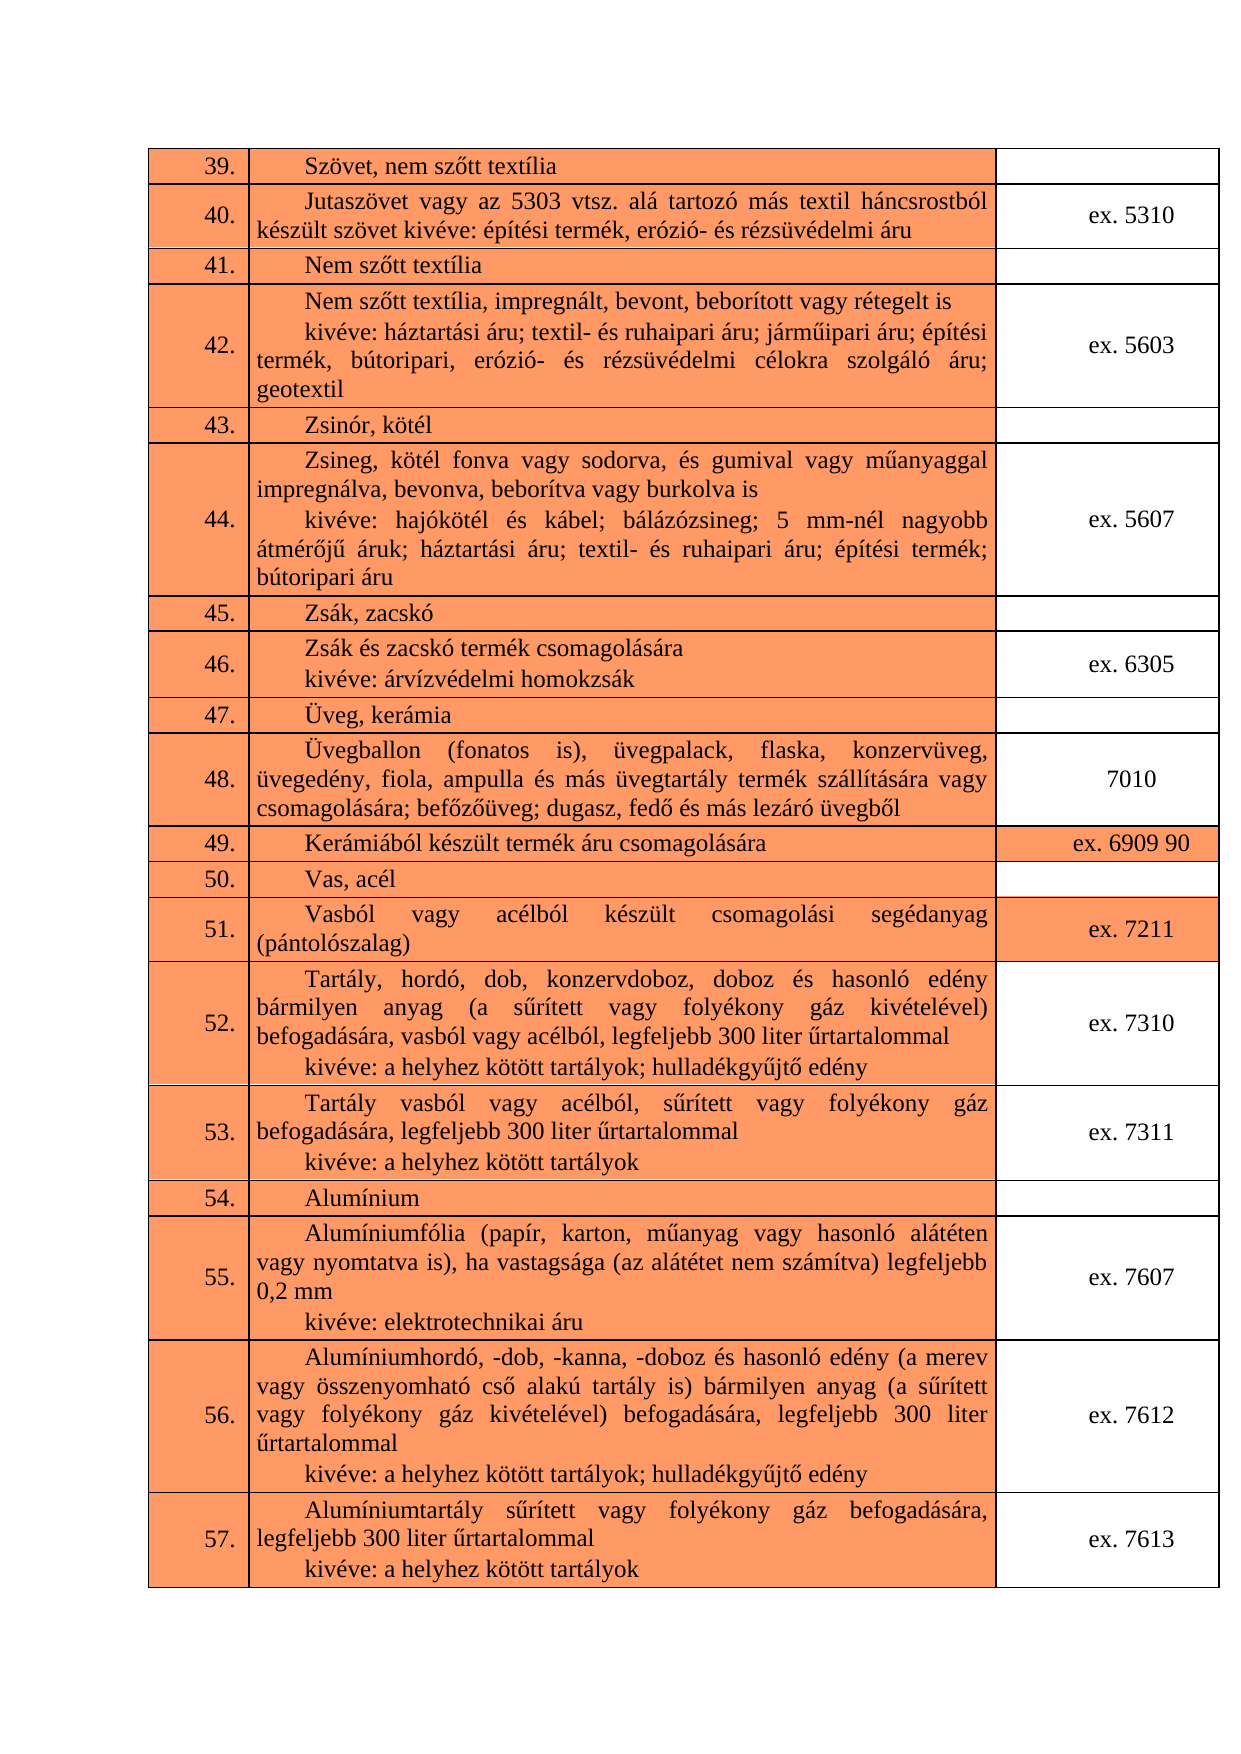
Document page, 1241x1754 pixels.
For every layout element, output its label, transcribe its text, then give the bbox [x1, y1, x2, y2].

table_cell ex. 5607 [997, 444, 1218, 595]
table_cell 39. [149, 149, 248, 183]
table_cell ex. 7311 [997, 1086, 1218, 1179]
table_cell 49. [149, 827, 248, 861]
table_cell Zsinór, kötél [250, 408, 995, 442]
table_cell Tartály, hordó, dob, konzervdoboz, doboz és hasonló edény bármilyen anyag (a sűrített vagy folyékony gáz kivételével) befogadására, vasból vagy acélból, legfeljebb 300 liter űrtartalommal kivéve: a helyhez kötött tartályok; hulladékgyűjtő edény [250, 962, 995, 1084]
table_cell 57. [149, 1493, 248, 1587]
table_cell ex. 6909 90 [997, 827, 1218, 861]
table_cell 50. [149, 862, 248, 896]
table_cell 43. [149, 408, 248, 442]
table_cell Jutaszövet vagy az 5303 vtsz. alá tartozó más textil háncsrostból készült szövet kivéve: építési termék, erózió- és rézsüvédelmi áru [250, 185, 995, 247]
table_cell Alumíniumhordó, -dob, -kanna, -doboz és hasonló edény (a merev vagy összenyomható cső alakú tartály is) bármilyen anyag (a sűrített vagy folyékony gáz kivételével) befogadására, legfeljebb 300 liter űrtartalommal kivéve: a helyhez kötött tartályok; hulladékgyűjtő edény [250, 1341, 995, 1492]
table_cell Zsák és zacskó termék csomagolására kivéve: árvízvédelmi homokzsák [250, 632, 995, 697]
table_cell Alumínium [250, 1181, 995, 1215]
table_cell ex. 5603 [997, 285, 1218, 407]
table_cell [997, 408, 1218, 442]
table_cell 7010 [997, 734, 1218, 825]
table_cell Zsineg, kötél fonva vagy sodorva, és gumival vagy műanyaggal impregnálva, bevonva, beborítva vagy burkolva is kivéve: hajókötél és kábel; bálázózsineg; 5 mm-nél nagyobb átmérőjű áruk; háztartási áru; textil- és ruhaipari áru; építési termék; bútoripari áru [250, 444, 995, 595]
table_cell 48. [149, 734, 248, 825]
table_cell Szövet, nem szőtt textília [250, 149, 995, 183]
table_cell Üvegballon (fonatos is), üvegpalack, flaska, konzervüveg, üvegedény, fiola, ampulla és más üvegtartály termék szállítására vagy csomagolására; befőzőüveg; dugasz, fedő és más lezáró üvegből [250, 734, 995, 825]
table_cell Nem szőtt textília [250, 249, 995, 283]
table_cell [997, 862, 1218, 896]
table_cell Tartály vasból vagy acélból, sűrített vagy folyékony gáz befogadására, legfeljebb 300 liter űrtartalommal kivéve: a helyhez kötött tartályok [250, 1086, 995, 1179]
table_cell 42. [149, 285, 248, 407]
table_cell Kerámiából készült termék áru csomagolására [250, 827, 995, 861]
table_cell Alumíniumtartály sűrített vagy folyékony gáz befogadására, legfeljebb 300 liter űrtartalommal kivéve: a helyhez kötött tartályok [250, 1493, 995, 1587]
table_cell [997, 597, 1218, 630]
table_cell Vas, acél [250, 862, 995, 896]
table_cell [997, 149, 1218, 183]
table_cell 46. [149, 632, 248, 697]
table_cell 51. [149, 898, 248, 961]
table_cell 41. [149, 249, 248, 283]
table_cell ex. 5310 [997, 185, 1218, 247]
table_cell 55. [149, 1217, 248, 1339]
table_cell Alumíniumfólia (papír, karton, műanyag vagy hasonló alátéten vagy nyomtatva is), ha vastagsága (az alátétet nem számítva) legfeljebb 0,2 mm kivéve: elektrotechnikai áru [250, 1217, 995, 1339]
table_cell ex. 7612 [997, 1341, 1218, 1492]
table_cell Vasból vagy acélból készült csomagolási segédanyag (pántolószalag) [250, 898, 995, 961]
table_cell [997, 1181, 1218, 1215]
table_cell ex. 7310 [997, 962, 1218, 1084]
table_cell [997, 249, 1218, 283]
table_cell 56. [149, 1341, 248, 1492]
table_cell ex. 7613 [997, 1493, 1218, 1587]
table_cell 40. [149, 185, 248, 247]
table_cell Nem szőtt textília, impregnált, bevont, beborított vagy rétegelt is kivéve: háztartási áru; textil- és ruhaipari áru; járműipari áru; építési termék, bútoripari, erózió- és rézsüvédelmi célokra szolgáló áru; geotextil [250, 285, 995, 407]
table_cell ex. 6305 [997, 632, 1218, 697]
table_cell Üveg, kerámia [250, 698, 995, 732]
table_cell 44. [149, 444, 248, 595]
table_cell 47. [149, 698, 248, 732]
table_cell 52. [149, 962, 248, 1084]
table_cell 53. [149, 1086, 248, 1179]
table_cell ex. 7607 [997, 1217, 1218, 1339]
table_cell Zsák, zacskó [250, 597, 995, 630]
table_cell [997, 698, 1218, 732]
table_cell 45. [149, 597, 248, 630]
table_cell 54. [149, 1181, 248, 1215]
table_cell ex. 7211 [997, 898, 1218, 961]
